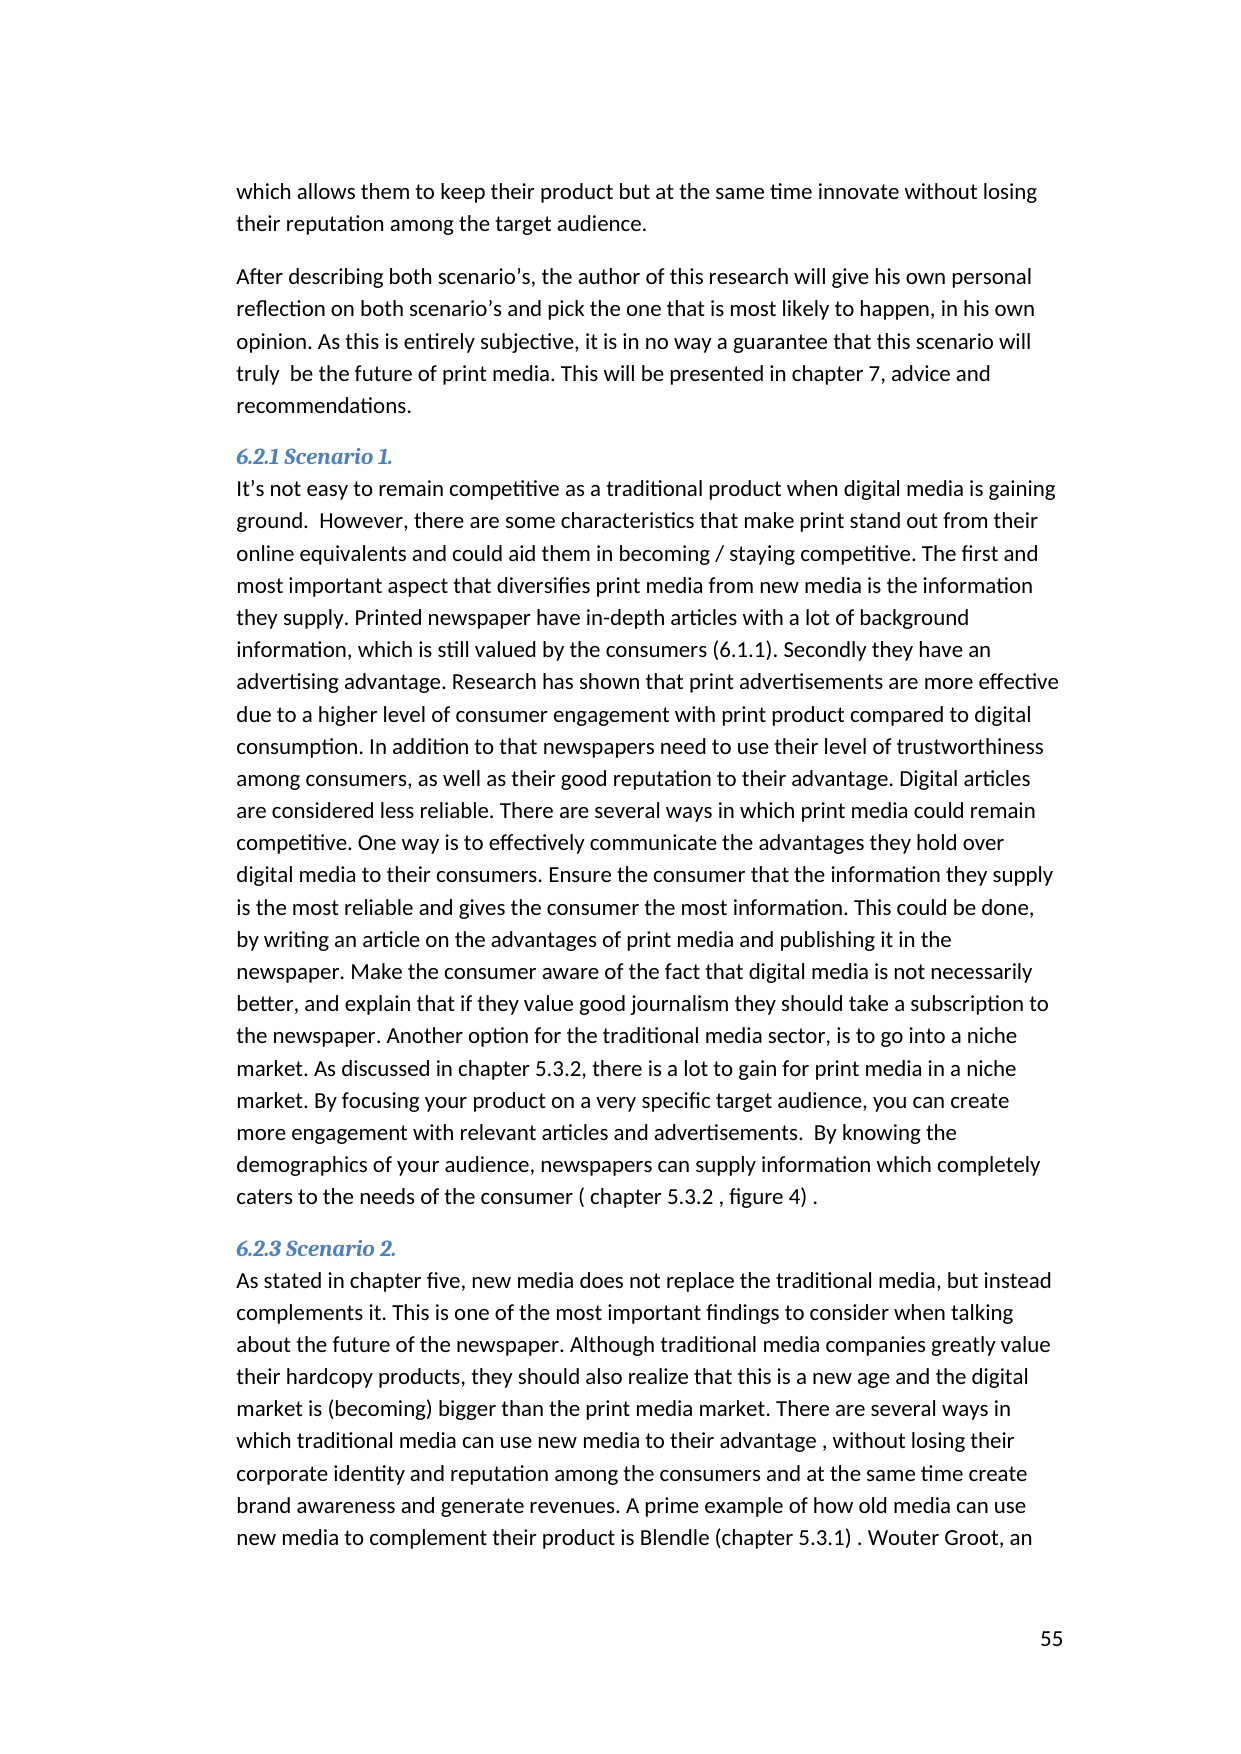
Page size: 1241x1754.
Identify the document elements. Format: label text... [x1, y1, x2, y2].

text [236, 1266, 1063, 1551]
subtitle 6.2.1 Scenario 1. [236, 444, 1063, 471]
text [236, 177, 1063, 237]
text After describing both scenario’s, the author of this research will give his own personal reflection on both scenario’s and pick the one that is most likely to happen, in his own opinion. As this is entirely subjective, it is in no way a guarantee that this scenario will truly be the future of print media. This will be presented in chapter 7, advice and recommendations. [236, 262, 1063, 419]
subtitle 6.2.3 Scenario 2. [236, 1236, 1063, 1262]
text It’s not easy to remain competitive as a traditional product when digital media is gaining ground. However, there are some characteristics that make print stand out from their online equivalents and could aid them in becoming / staying competitive. The first and most important aspect that diversifies print media from new media is the information they supply. Printed newspaper have in-depth articles with a lot of background information, which is still valued by the consumers (6.1.1). Secondly they have an advertising advantage. Research has shown that print advertisements are more effective due to a higher level of consumer engagement with print product compared to digital consumption. In addition to that newspapers need to use their level of trustworthiness among consumers, as well as their good reputation to their advantage. Digital articles are considered less reliable. There are several ways in which print media could remain competitive. One way is to effectively communicate the advantages they hold over digital media to their consumers. Ensure the consumer that the information they supply is the most reliable and gives the consumer the most information. This could be done, by writing an article on the advantages of print media and publishing it in the newspaper. Make the consumer aware of the fact that digital media is not necessarily better, and explain that if they value good journalism they should take a subscription to the newspaper. Another option for the traditional media sector, is to go into a niche market. As discussed in chapter 5.3.2, there is a lot to gain for print media in a niche market. By focusing your product on a very specific target audience, you can create more engagement with relevant articles and advertisements. By knowing the demographics of your audience, newspapers can supply information which completely caters to the needs of the consumer ( chapter 5.3.2 , figure 4) . [236, 474, 1063, 1211]
